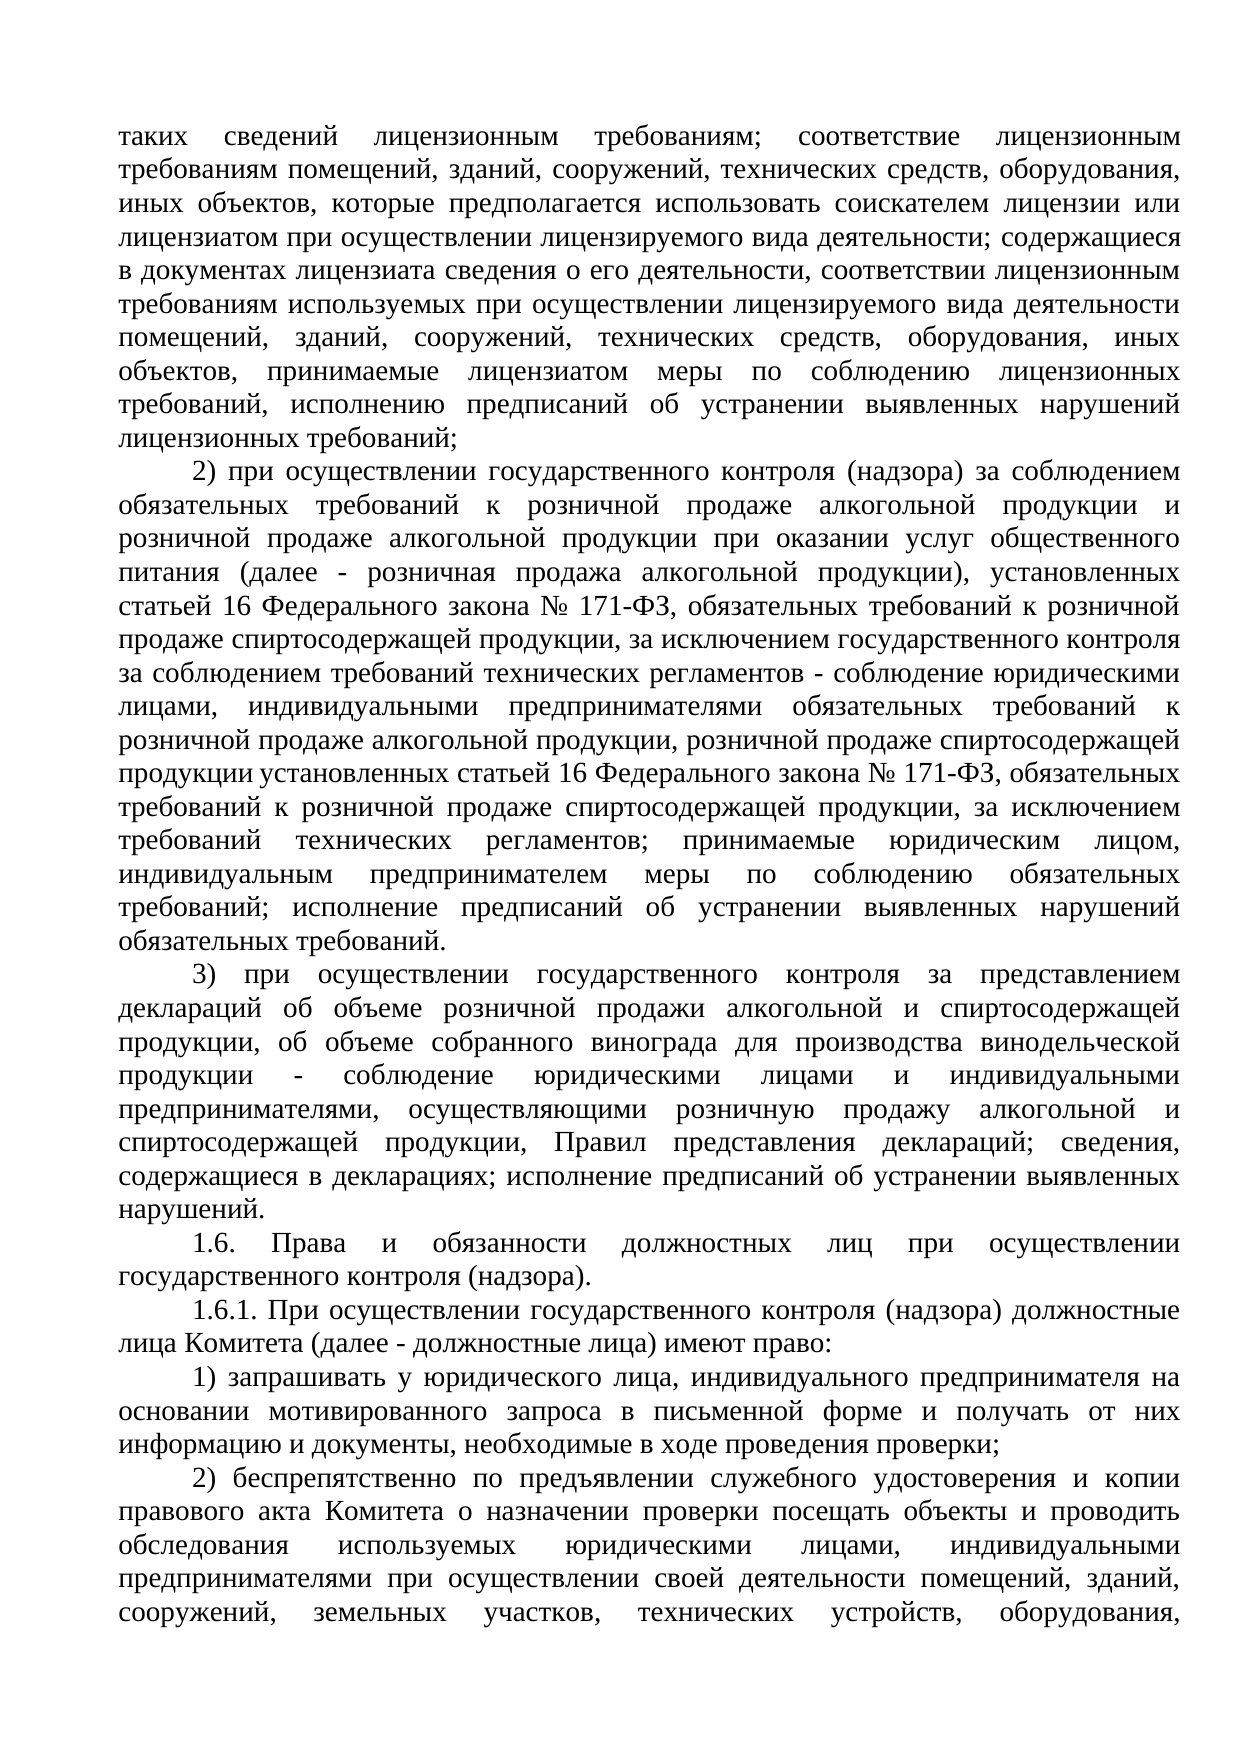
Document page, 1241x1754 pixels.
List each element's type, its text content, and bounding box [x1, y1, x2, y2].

text 1) запрашивать у юридического лица, индивидуального предпринимателя на основании мотивированного запроса в письменной форме и получать от них информацию и документы, необходимые в ходе проведения проверки; [118, 1359, 1181, 1460]
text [118, 1460, 1181, 1627]
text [118, 118, 1181, 453]
text 3) при осуществлении государственного контроля за представлением деклараций об объеме розничной продажи алкогольной и спиртосодержащей продукции, об объеме собранного винограда для производства винодельческой продукции - соблюдение юридическими лицами и индивидуальными предпринимателями, осуществляющими розничную продажу алкогольной и спиртосодержащей продукции, Правил представления деклараций; сведения, содержащиеся в декларациях; исполнение предписаний об устранении выявленных нарушений. [118, 957, 1181, 1225]
text 1.6.1. При осуществлении государственного контроля (надзора) должностные лица Комитета (далее - должностные лица) имеют право: [118, 1292, 1181, 1359]
text 2) при осуществлении государственного контроля (надзора) за соблюдением обязательных требований к розничной продаже алкогольной продукции и розничной продаже алкогольной продукции при оказании услуг общественного питания (далее - розничная продажа алкогольной продукции), установленных статьей 16 Федерального закона № 171-ФЗ, обязательных требований к розничной продаже спиртосодержащей продукции, за исключением государственного контроля за соблюдением требований технических регламентов - соблюдение юридическими лицами, индивидуальными предпринимателями обязательных требований к розничной продаже алкогольной продукции, розничной продаже спиртосодержащей продукции установленных статьей 16 Федерального закона № 171-ФЗ, обязательных требований к розничной продаже спиртосодержащей продукции, за исключением требований технических регламентов; принимаемые юридическим лицом, индивидуальным предпринимателем меры по соблюдению обязательных требований; исполнение предписаний об устранении выявленных нарушений обязательных требований. [118, 453, 1181, 957]
text 1.6. Права и обязанности должностных лиц при осуществлении государственного контроля (надзора). [118, 1225, 1181, 1292]
